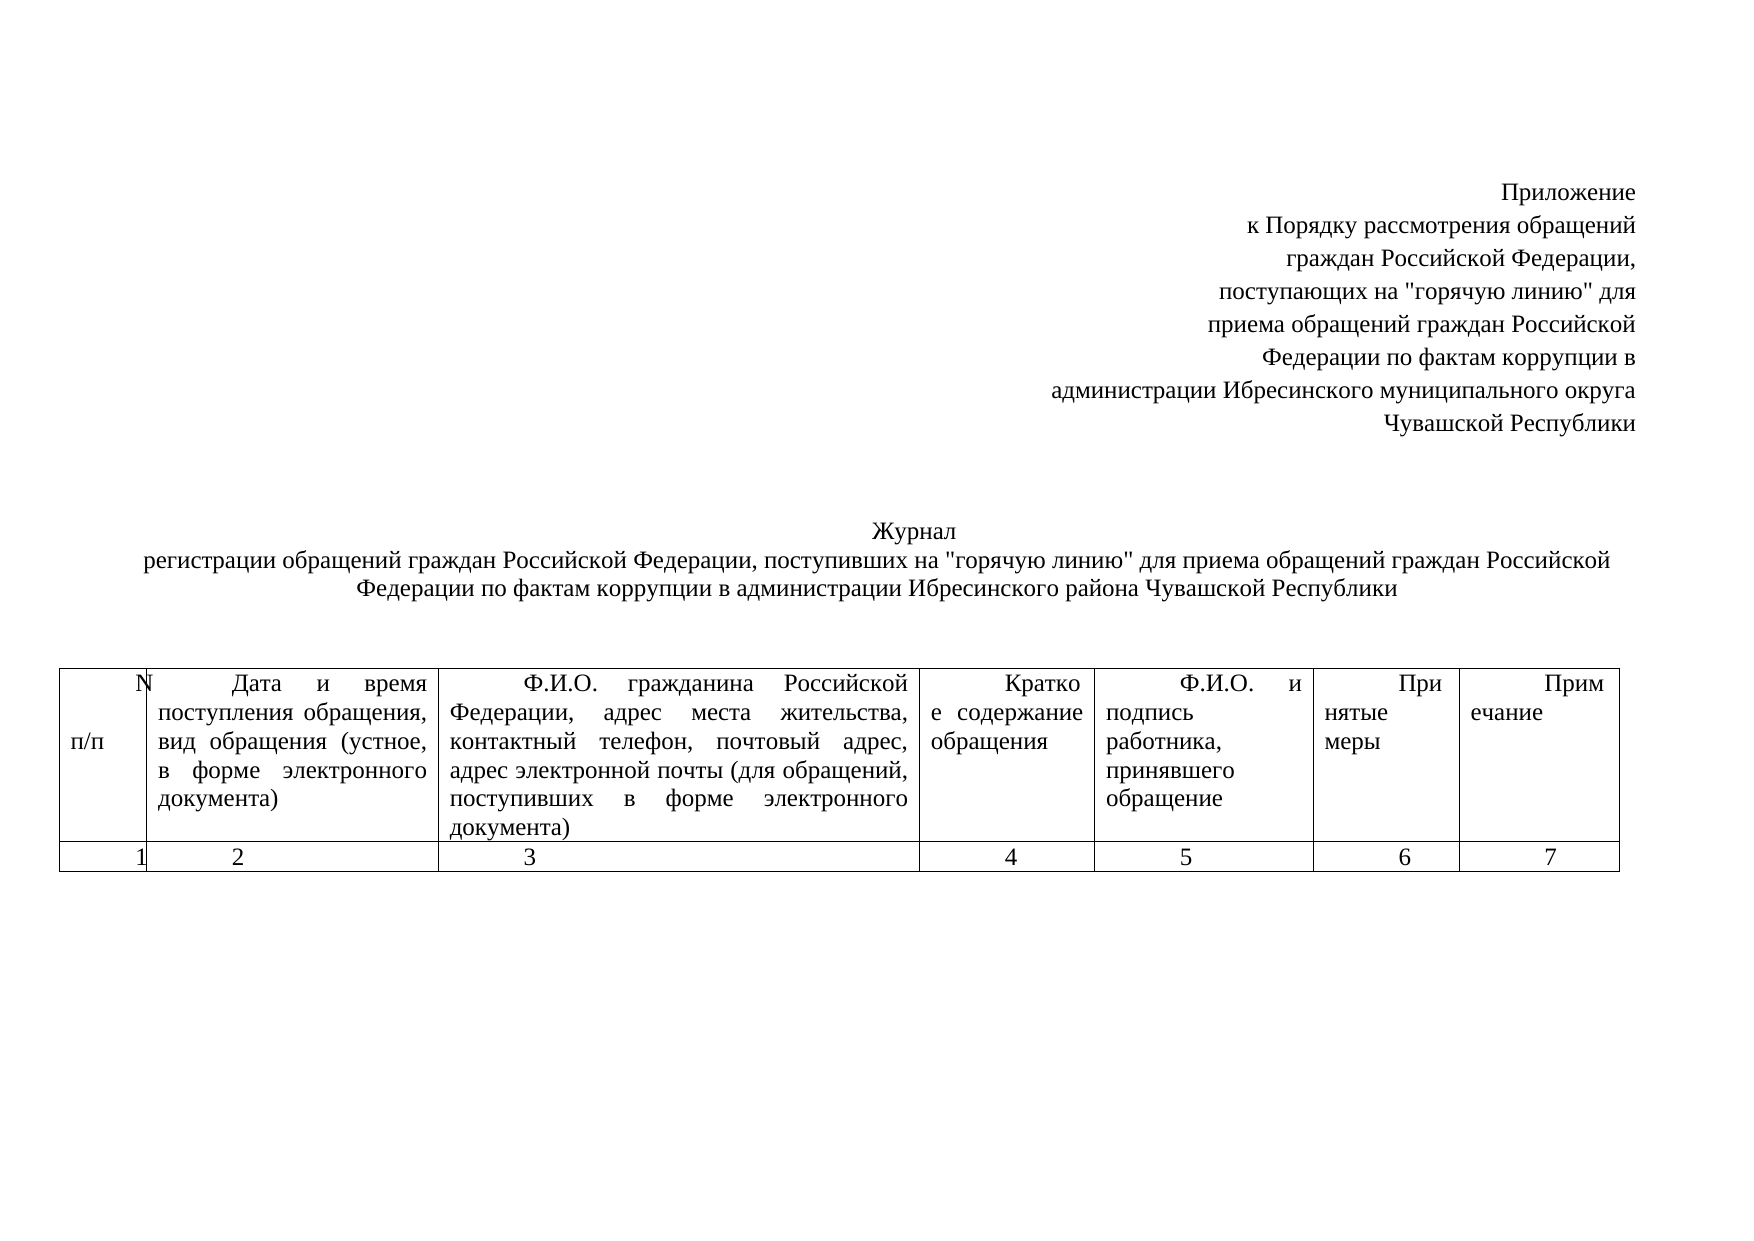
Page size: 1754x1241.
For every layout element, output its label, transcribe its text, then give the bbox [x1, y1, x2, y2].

table_cell 7 [1460, 842, 1619, 871]
table_header Дата и время поступления обращения, вид обращения (устное, в форме электронного документа) [147, 669, 438, 841]
table_header Краткое содержание обращения [920, 669, 1094, 841]
table_cell 2 [147, 842, 438, 871]
subtitle Журнал регистрации обращений граждан Российской Федерации, поступивших на "горячую линию" для приема обращений граждан Российской Федерации по фактам коррупции в администрации Ибресинского района Чувашской Республики [118, 516, 1636, 602]
table_cell 5 [1095, 842, 1313, 871]
table_header Принятые меры [1314, 669, 1459, 841]
table_header Примечание [1460, 669, 1619, 841]
table_cell 4 [920, 842, 1094, 871]
table_cell 3 [439, 842, 919, 871]
table_header Ф.И.О. и подпись работника, принявшего обращение [1095, 669, 1313, 841]
table_header N п/п [60, 669, 146, 841]
text Приложение к Порядку рассмотрения обращений граждан Российской Федерации, поступающих на "горячую линию" для приема обращений граждан Российской Федерации по фактам коррупции в администрации Ибресинского муниципального округа Чувашской Республики [118, 177, 1636, 437]
table_cell 6 [1314, 842, 1459, 871]
table_cell 1 [60, 842, 146, 871]
table_header Ф.И.О. гражданина Российской Федерации, адрес места жительства, контактный телефон, почтовый адрес, адрес электронной почты (для обращений, поступивших в форме электронного документа) [439, 669, 919, 841]
